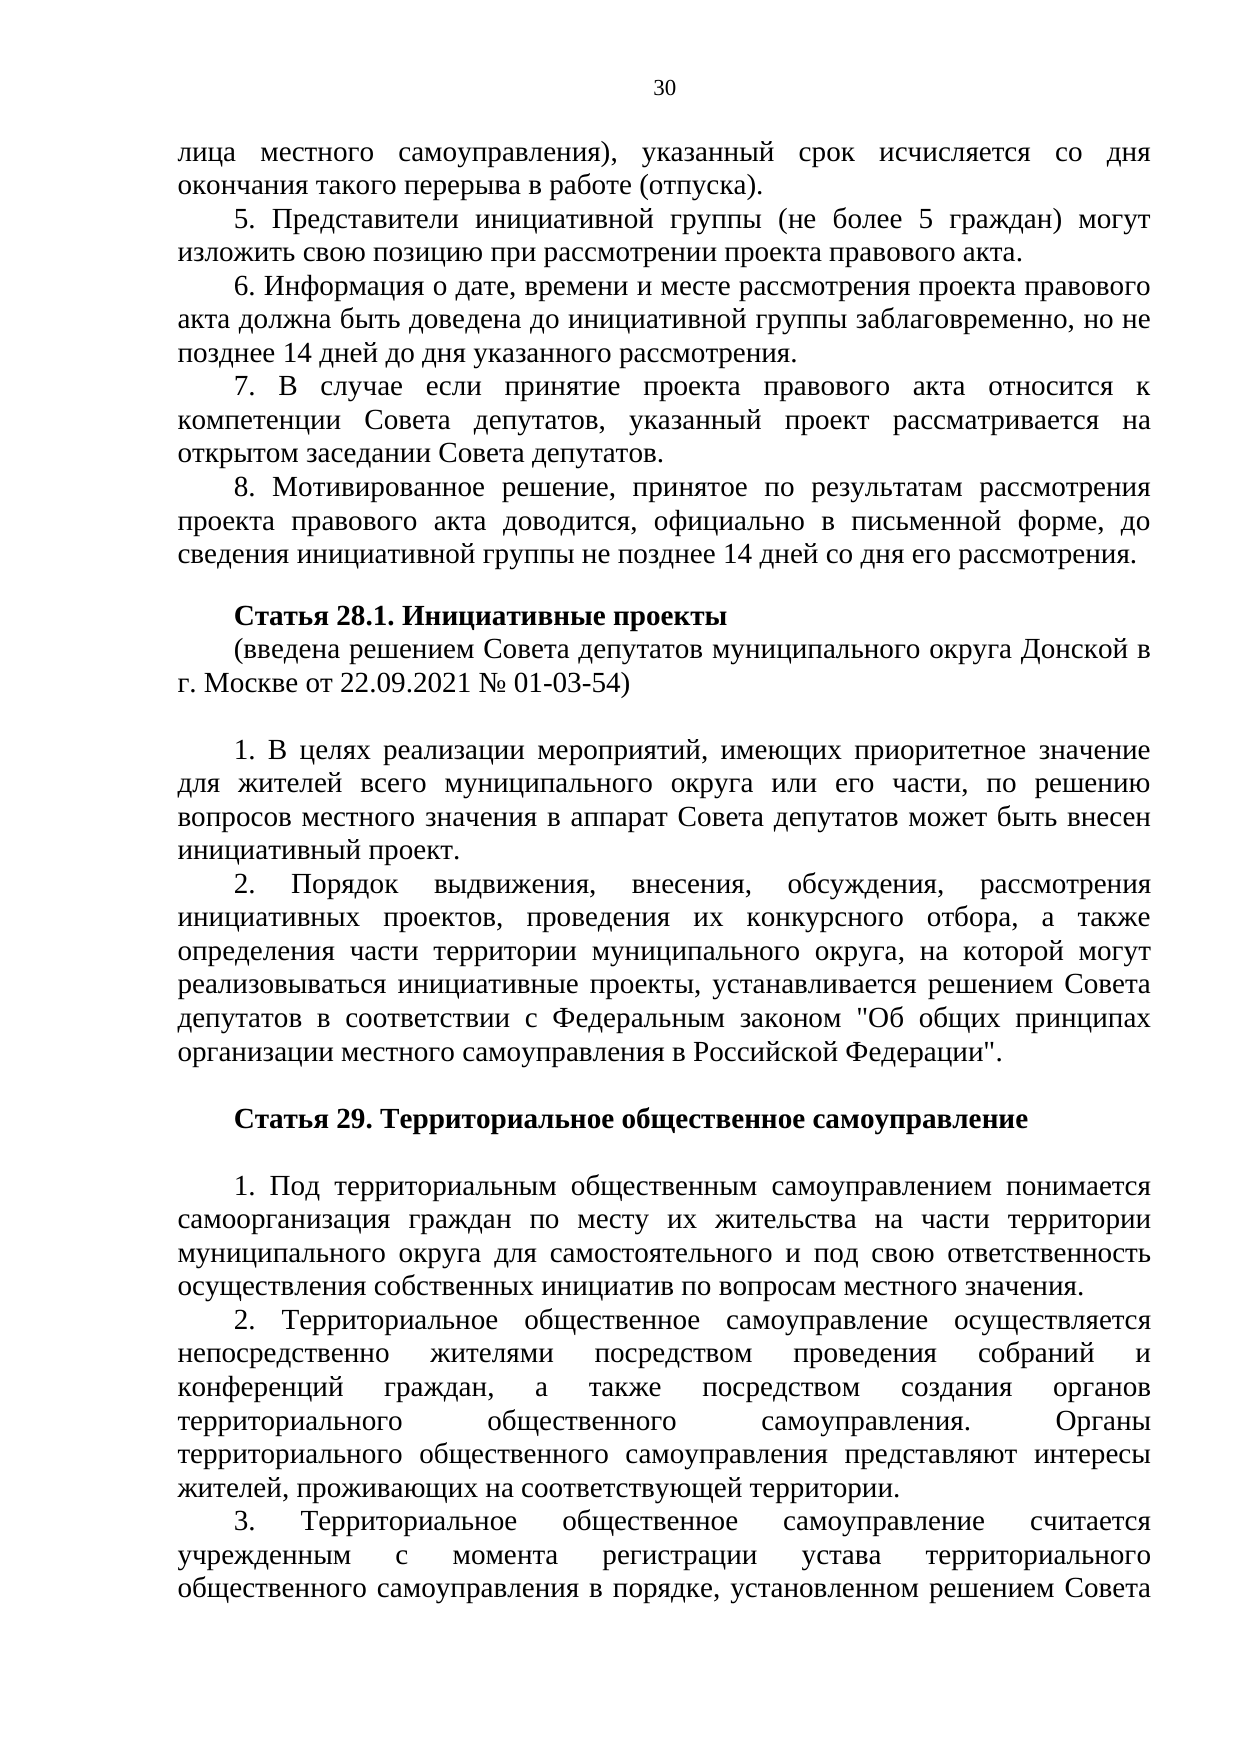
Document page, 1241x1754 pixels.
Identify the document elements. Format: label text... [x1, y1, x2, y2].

title Статья 28.1. Инициативные проекты [177, 598, 1152, 631]
text 5. Представители инициативной группы (не более 5 граждан) могут изложить свою позицию при рассмотрении проекта правового акта. [177, 201, 1152, 268]
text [177, 1503, 1152, 1604]
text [177, 134, 1152, 201]
text 1. В целях реализации мероприятий, имеющих приоритетное значение для жителей всего муниципального округа или его части, по решению вопросов местного значения в аппарат Совета депутатов может быть внесен инициативный проект. [177, 732, 1152, 866]
text 6. Информация о дате, времени и месте рассмотрения проекта правового акта должна быть доведена до инициативной группы заблаговременно, но не позднее 14 дней до дня указанного рассмотрения. [177, 268, 1152, 368]
text (введена решением Совета депутатов муниципального округа Донской в г. Москве от 22.09.2021 № 01-03-54) [177, 631, 1152, 698]
text 1. Под территориальным общественным самоуправлением понимается самоорганизация граждан по месту их жительства на части территории муниципального округа для самостоятельного и под свою ответственность осуществления собственных инициатив по вопросам местного значения. [177, 1168, 1152, 1302]
text 2. Территориальное общественное самоуправление осуществляется непосредственно жителями посредством проведения собраний и конференций граждан, а также посредством создания органов территориального общественного самоуправления. Органы территориального общественного самоуправления представляют интересы жителей, проживающих на соответствующей территории. [177, 1302, 1152, 1503]
title Статья 29. Территориальное общественное самоуправление [177, 1101, 1152, 1134]
text 2. Порядок выдвижения, внесения, обсуждения, рассмотрения инициативных проектов, проведения их конкурсного отбора, а также определения части территории муниципального округа, на которой могут реализовываться инициативные проекты, устанавливается решением Совета депутатов в соответствии с Федеральным законом "Об общих принципах организации местного самоуправления в Российской Федерации". [177, 866, 1152, 1067]
text 7. В случае если принятие проекта правового акта относится к компетенции Совета депутатов, указанный проект рассматривается на открытом заседании Совета депутатов. [177, 368, 1152, 469]
text 8. Мотивированное решение, принятое по результатам рассмотрения проекта правового акта доводится, официально в письменной форме, до сведения инициативной группы не позднее 14 дней со дня его рассмотрения. [177, 469, 1152, 570]
